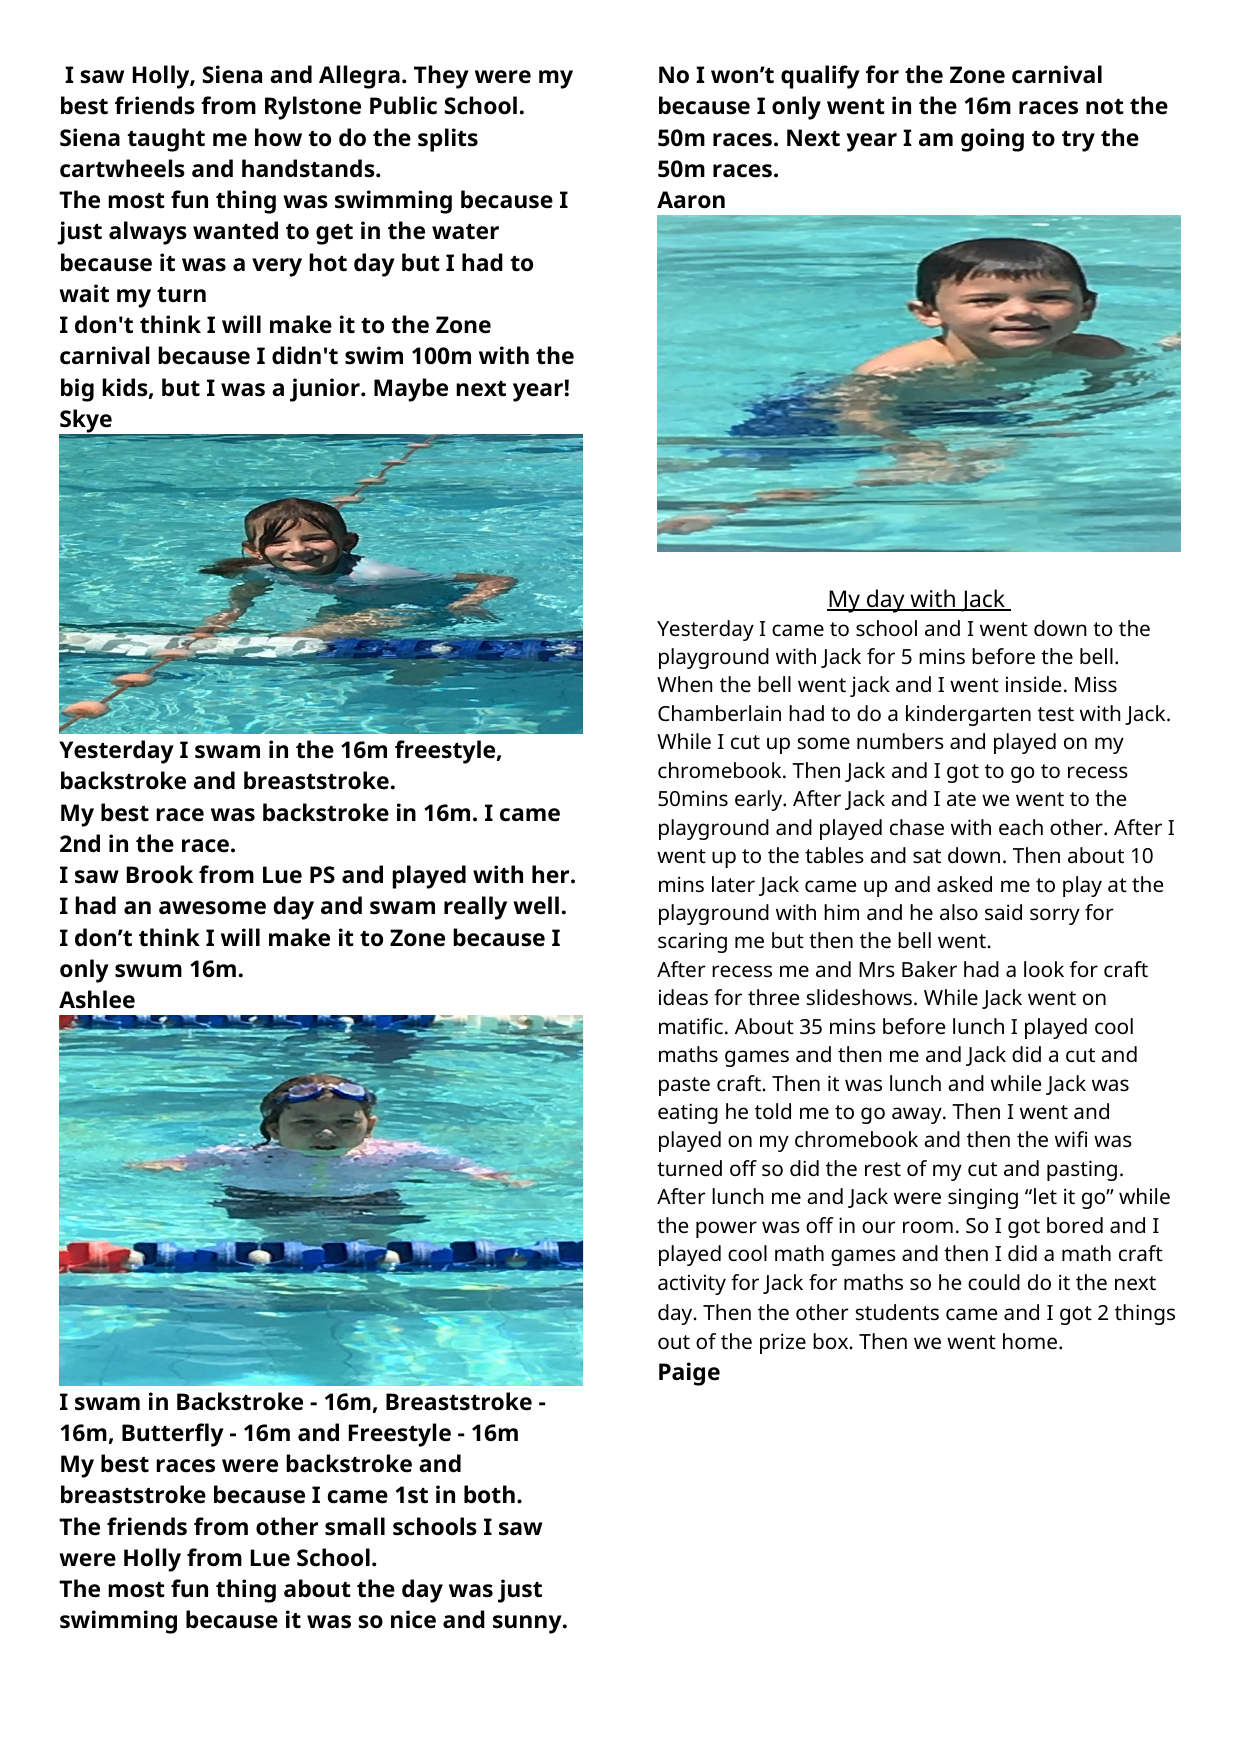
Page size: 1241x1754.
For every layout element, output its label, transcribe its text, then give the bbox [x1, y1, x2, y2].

text After lunch me and Jack were singing “let it go” while the power was off in our room. So I got bored and I played cool math games and then I did a math craft activity for Jack for maths so he could do it the next day. Then the other students came and I got 2 things out of the prize box. Then we went home. [657, 1182, 1181, 1356]
text I saw Holly, Siena and Allegra. They were my best friends from Rylstone Public School. Siena taught me how to do the splits cartwheels and handstands. [59, 59, 583, 184]
text My day with Jack [657, 582, 1181, 614]
text No I won’t qualify for the Zone carnival because I only went in the 16m races not the 50m races. Next year I am going to try the 50m races. [657, 59, 1181, 184]
text The most fun thing about the day was just swimming because it was so nice and sunny. [59, 1573, 583, 1636]
picture [59, 434, 583, 734]
text Yesterday I swam in the 16m freestyle, backstroke and breaststroke. [59, 734, 583, 797]
picture [657, 215, 1181, 552]
text I don’t think I will make it to Zone because I only swum 16m. [59, 922, 583, 984]
text My best races were backstroke and breaststroke because I came 1st in both. [59, 1448, 583, 1511]
text I had an awesome day and swam really well. [59, 890, 583, 922]
text Skye [59, 403, 583, 434]
text I swam in Backstroke - 16m, Breaststroke - 16m, Butterfly - 16m and Freestyle - 16m [59, 1386, 583, 1448]
picture [59, 1015, 584, 1386]
text The friends from other small schools I saw were Holly from Lue School. [59, 1511, 583, 1573]
text Aaron [657, 184, 1181, 215]
text After recess me and Mrs Baker had a look for craft ideas for three slideshows. While Jack went on matific. About 35 mins before lunch I played cool maths games and then me and Jack did a cut and paste craft. Then it was lunch and while Jack was eating he told me to go away. Then I went and played on my chromebook and then the wifi was turned off so did the rest of my cut and pasting. [657, 955, 1181, 1182]
text My best race was backstroke in 16m. I came 2nd in the race. [59, 797, 583, 859]
text The most fun thing was swimming because I just always wanted to get in the water because it was a very hot day but I had to wait my turn [59, 184, 583, 309]
text Ashlee [59, 984, 583, 1015]
text Yesterday I came to school and I went down to the playground with Jack for 5 mins before the bell. When the bell went jack and I went inside. Miss Chamberlain had to do a kindergarten test with Jack. While I cut up some numbers and played on my chromebook. Then Jack and I got to go to recess 50mins early. After Jack and I ate we went to the playground and played chase with each other. After I went up to the tables and sat down. Then about 10 mins later Jack came up and asked me to play at the playground with him and he also said sorry for scaring me but then the bell went. [657, 614, 1181, 955]
text I don't think I will make it to the Zone carnival because I didn't swim 100m with the big kids, but I was a junior. Maybe next year! [59, 309, 583, 403]
text Paige [657, 1356, 1181, 1387]
text I saw Brook from Lue PS and played with her. [59, 859, 583, 890]
